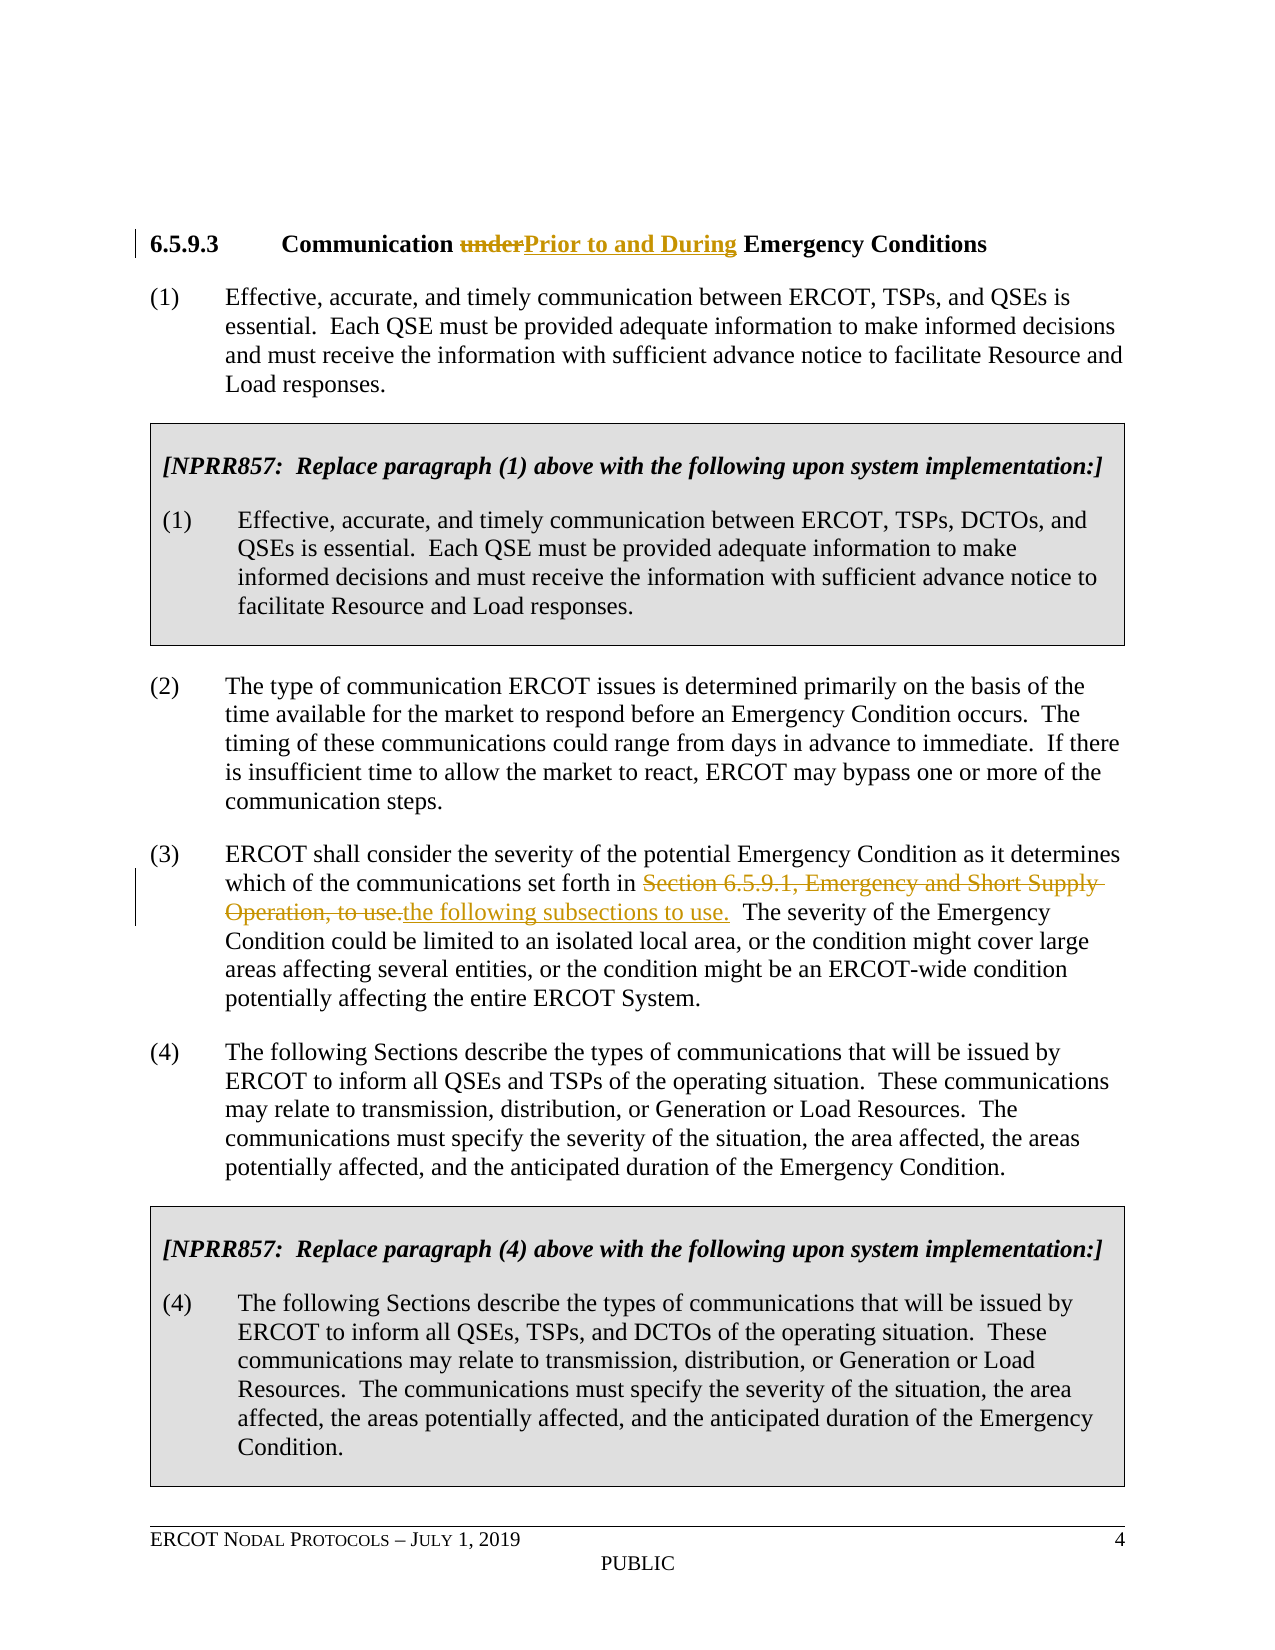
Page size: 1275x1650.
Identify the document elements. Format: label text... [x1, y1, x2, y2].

text (3) ERCOT shall consider the severity of the potential Emergency Condition as it determines which of the communications set forth in The severity of the Emergency Condition could be limited to an isolated local area, or the condition might cover large areas affecting several entities, or the condition might be an ERCOT-wide condition potentially affecting the entire ERCOT System. [150, 839, 1125, 1012]
text (2) The type of communication ERCOT issues is determined primarily on the basis of the time available for the market to respond before an Emergency Condition occurs. The timing of these communications could range from days in advance to immediate. If there is insufficient time to allow the market to react, ERCOT may bypass one or more of the communication steps. [150, 671, 1125, 814]
text (1) Effective, accurate, and timely communication between ERCOT, TSPs, and QSEs is essential. Each QSE must be provided adequate information to make informed decisions and must receive the information with sufficient advance notice to facilitate Resource and Load responses. [150, 282, 1125, 397]
text 6.5.9.3 Communication Emergency Conditions [150, 229, 1125, 257]
table_header [NPRR857: Replace paragraph (4) above with the following upon system implementation:] (4) The following Sections describe the types of communications that will be issued by ERCOT to inform all QSEs, TSPs, and DCTOs of the operating situation. These communications may relate to transmission, distribution, or Generation or Load Resources. The communications must specify the severity of the situation, the area affected, the areas potentially affected, and the anticipated duration of the Emergency Condition. [151, 1207, 1124, 1486]
table_header [NPRR857: Replace paragraph (1) above with the following upon system implementation:] (1) Effective, accurate, and timely communication between ERCOT, TSPs, DCTOs, and QSEs is essential. Each QSE must be provided adequate information to make informed decisions and must receive the information with sufficient advance notice to facilitate Resource and Load responses. [151, 424, 1124, 645]
text (4) The following Sections describe the types of communications that will be issued by ERCOT to inform all QSEs and TSPs of the operating situation. These communications may relate to transmission, distribution, or Generation or Load Resources. The communications must specify the severity of the situation, the area affected, the areas potentially affected, and the anticipated duration of the Emergency Condition. [150, 1037, 1125, 1181]
